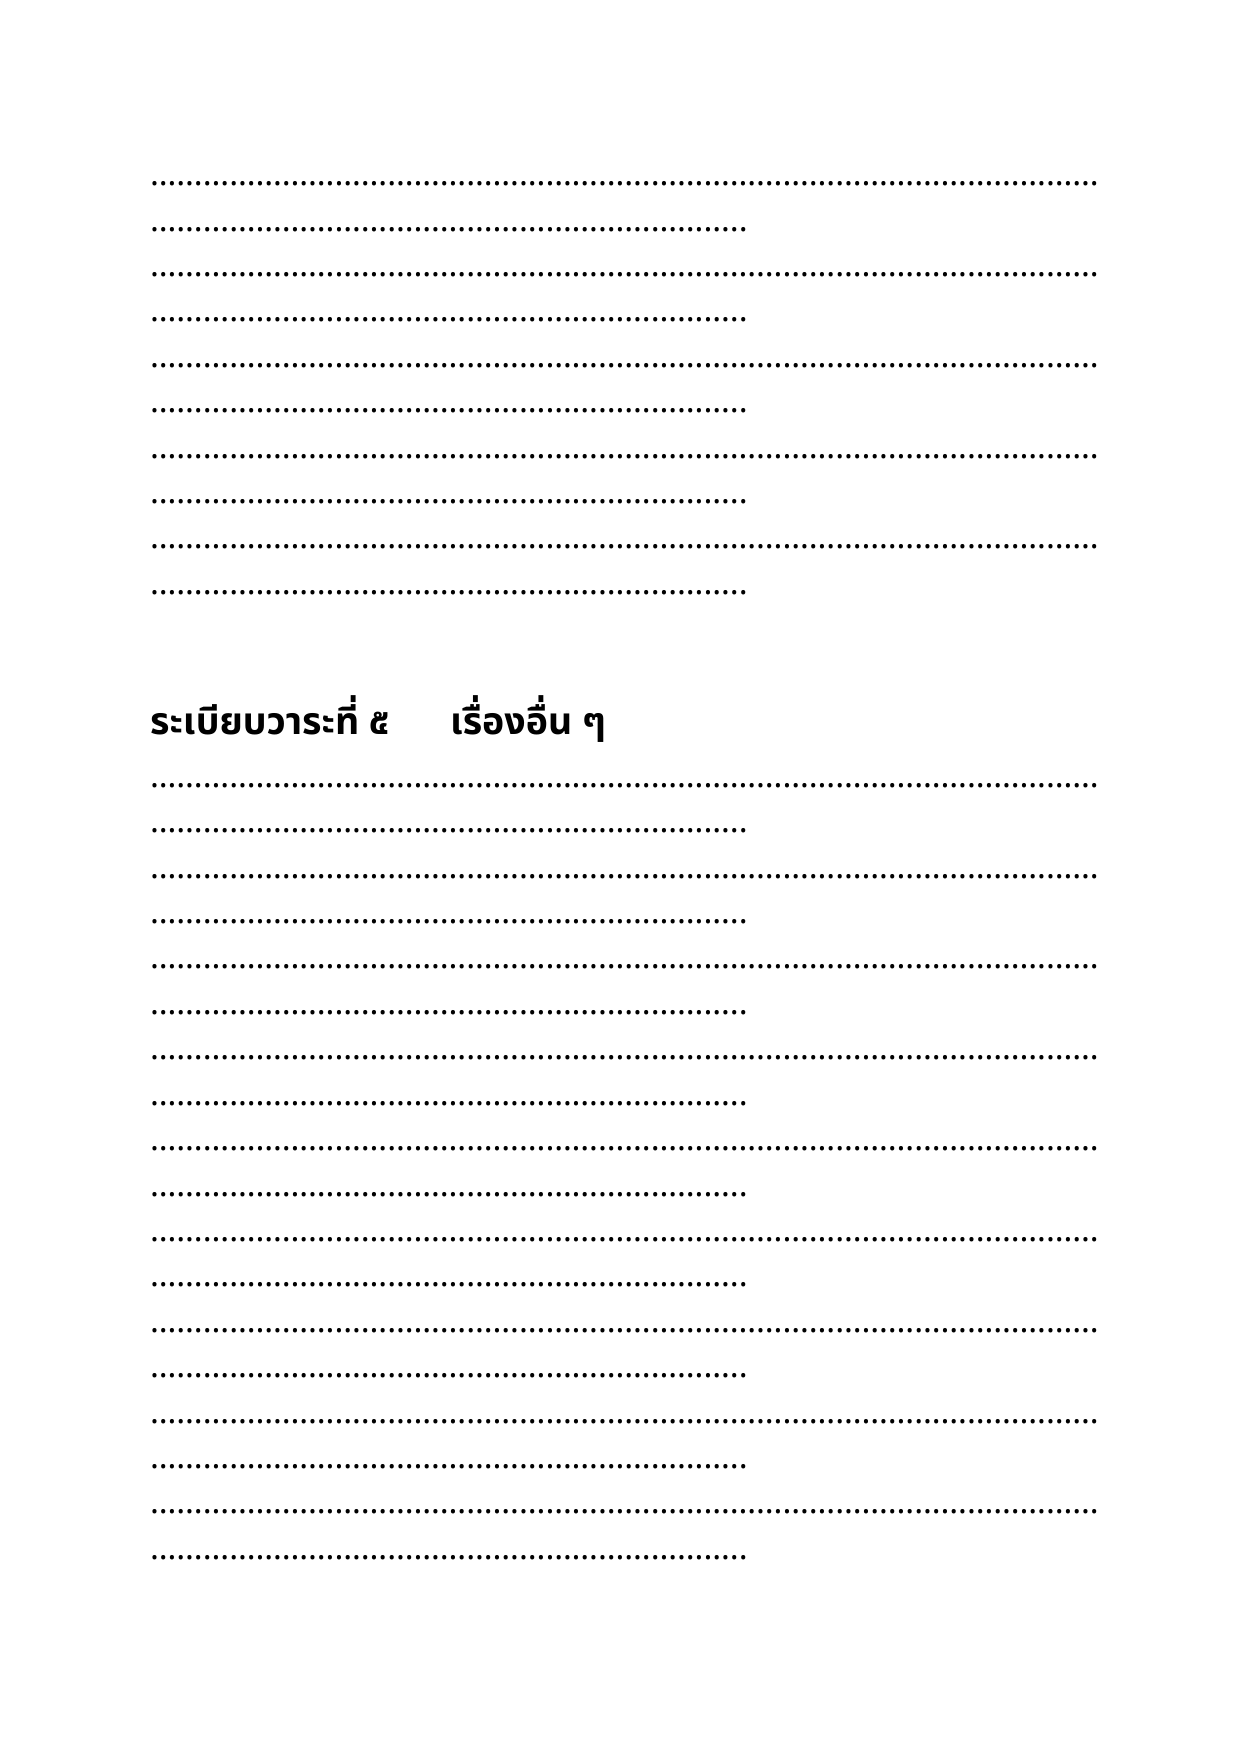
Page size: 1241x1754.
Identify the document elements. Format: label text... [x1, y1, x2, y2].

text ………………………………………………………………………………………………………………………………………………………….. [150, 1024, 1122, 1115]
text ………………………………………………………………………………………………………………………………………………………….. [150, 513, 1122, 604]
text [150, 150, 1122, 241]
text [150, 1297, 1122, 1387]
text ………………………………………………………………………………………………………………………………………………………….. [150, 1206, 1122, 1297]
text ………………………………………………………………………………………………………………………………………………………….. [150, 1115, 1122, 1206]
text ………………………………………………………………………………………………………………………………………………………….. [150, 933, 1122, 1024]
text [150, 241, 1122, 332]
text ระเบียบวาระที่ ๕ เรื่องอื่น ๆ [150, 695, 1122, 752]
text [150, 332, 1122, 422]
text ………………………………………………………………………………………………………………………………………………………….. [150, 842, 1122, 933]
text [150, 1478, 1122, 1569]
text ………………………………………………………………………………………………………………………………………………………….. [150, 752, 1122, 842]
text ………………………………………………………………………………………………………………………………………………………….. [150, 422, 1122, 513]
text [150, 1387, 1122, 1478]
